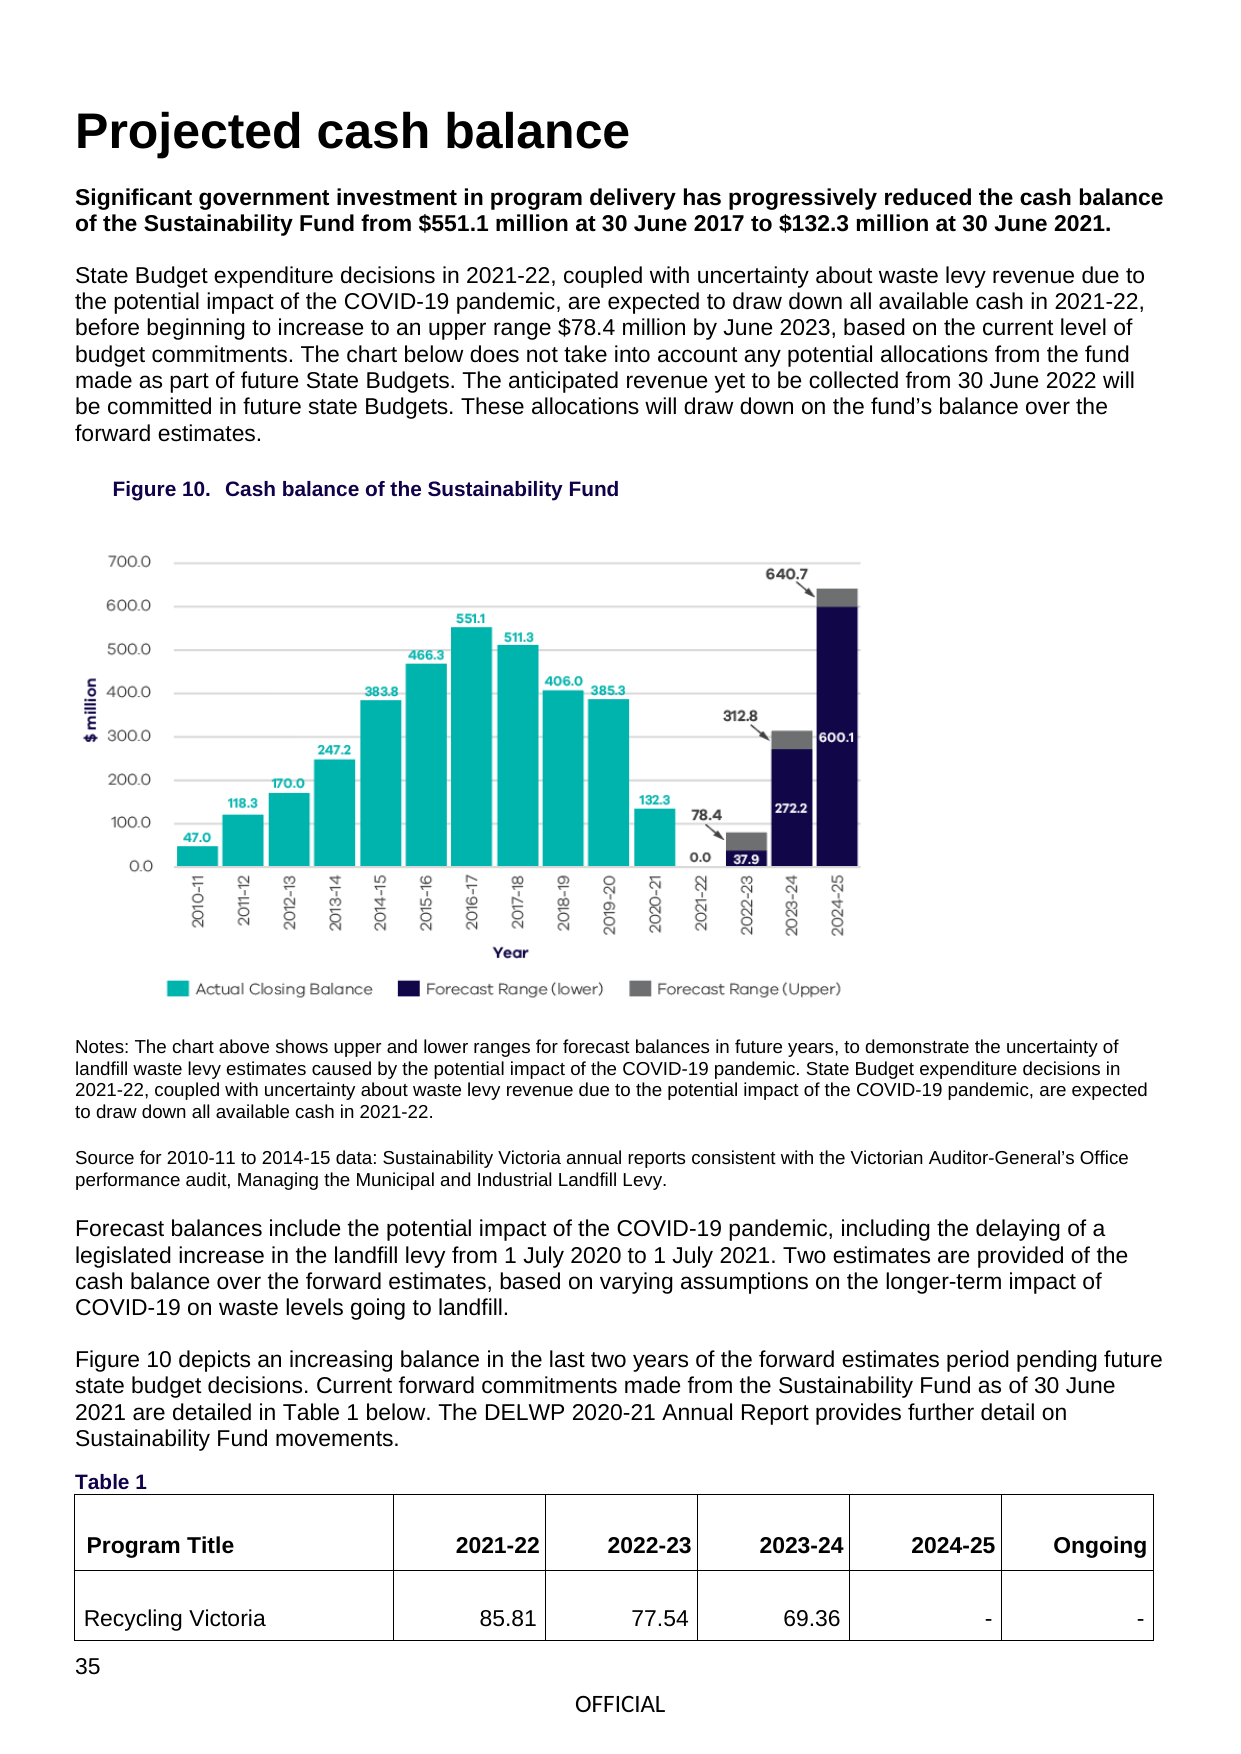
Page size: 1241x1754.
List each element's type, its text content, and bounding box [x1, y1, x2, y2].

picture [75, 525, 876, 1011]
text Figure 10 depicts an increasing balance in the last two years of the forward estimates period pending future state budget decisions. Current forward commitments made from the Sustainability Fund as of 30 June 2021 are detailed in Table 1 below. The DELWP 2020-21 Annual Report provides further detail on Sustainability Fund movements. [75, 1346, 1165, 1451]
table_cell - [1002, 1571, 1153, 1640]
title Cash balance of the Sustainability Fund [112, 476, 1165, 501]
text Forecast balances include the potential impact of the COVID-19 pandemic, including the delaying of a legislated increase in the landfill levy from 1 July 2020 to 1 July 2021. Two estimates are provided of the cash balance over the forward estimates, based on varying assumptions on the longer-term impact of COVID-19 on waste levels going to landfill. [75, 1215, 1165, 1321]
table_cell 85.81 [394, 1571, 545, 1640]
table_header 2024-25 [850, 1495, 1001, 1570]
text Significant government investment in program delivery has progressively reduced the cash balance of the Sustainability Fund from $551.1 million at 30 June 2017 to $132.3 million at 30 June 2021. [75, 184, 1165, 237]
text State Budget expenditure decisions in 2021-22, coupled with uncertainty about waste levy revenue due to the potential impact of the COVID-19 pandemic, are expected to draw down all available cash in 2021-22, before beginning to increase to an upper range $78.4 million by June 2023, based on the current level of budget commitments. The chart below does not take into account any potential allocations from the fund made as part of future State Budgets. The anticipated revenue yet to be collected from 30 June 2022 will be committed in future state Budgets. These allocations will draw down on the fund’s balance over the forward estimates. [75, 262, 1165, 446]
table_cell - [850, 1571, 1001, 1640]
table_cell 69.36 [698, 1571, 849, 1640]
text Source for 2010-11 to 2014-15 data: Sustainability Victoria annual reports consistent with the Victorian Auditor-General’s Office performance audit, Managing the Municipal and Industrial Landfill Levy. [75, 1147, 1165, 1190]
table_cell Recycling Victoria [75, 1571, 393, 1640]
text Notes: The chart above shows upper and lower ranges for forecast balances in future years, to demonstrate the uncertainty of landfill waste levy estimates caused by the potential impact of the COVID-19 pandemic. State Budget expenditure decisions in 2021-22, coupled with uncertainty about waste levy revenue due to the potential impact of the COVID-19 pandemic, are expected to draw down all available cash in 2021-22. [75, 1036, 1165, 1122]
table_header 2021-22 [394, 1495, 545, 1570]
table_header 2022-23 [546, 1495, 697, 1570]
subtitle Projected cash balance [75, 101, 1165, 159]
table_cell 77.54 [546, 1571, 697, 1640]
title Table 1 [75, 1469, 1165, 1494]
table_header Program Title [75, 1495, 393, 1570]
table_header 2023-24 [698, 1495, 849, 1570]
table_header Ongoing [1002, 1495, 1153, 1570]
